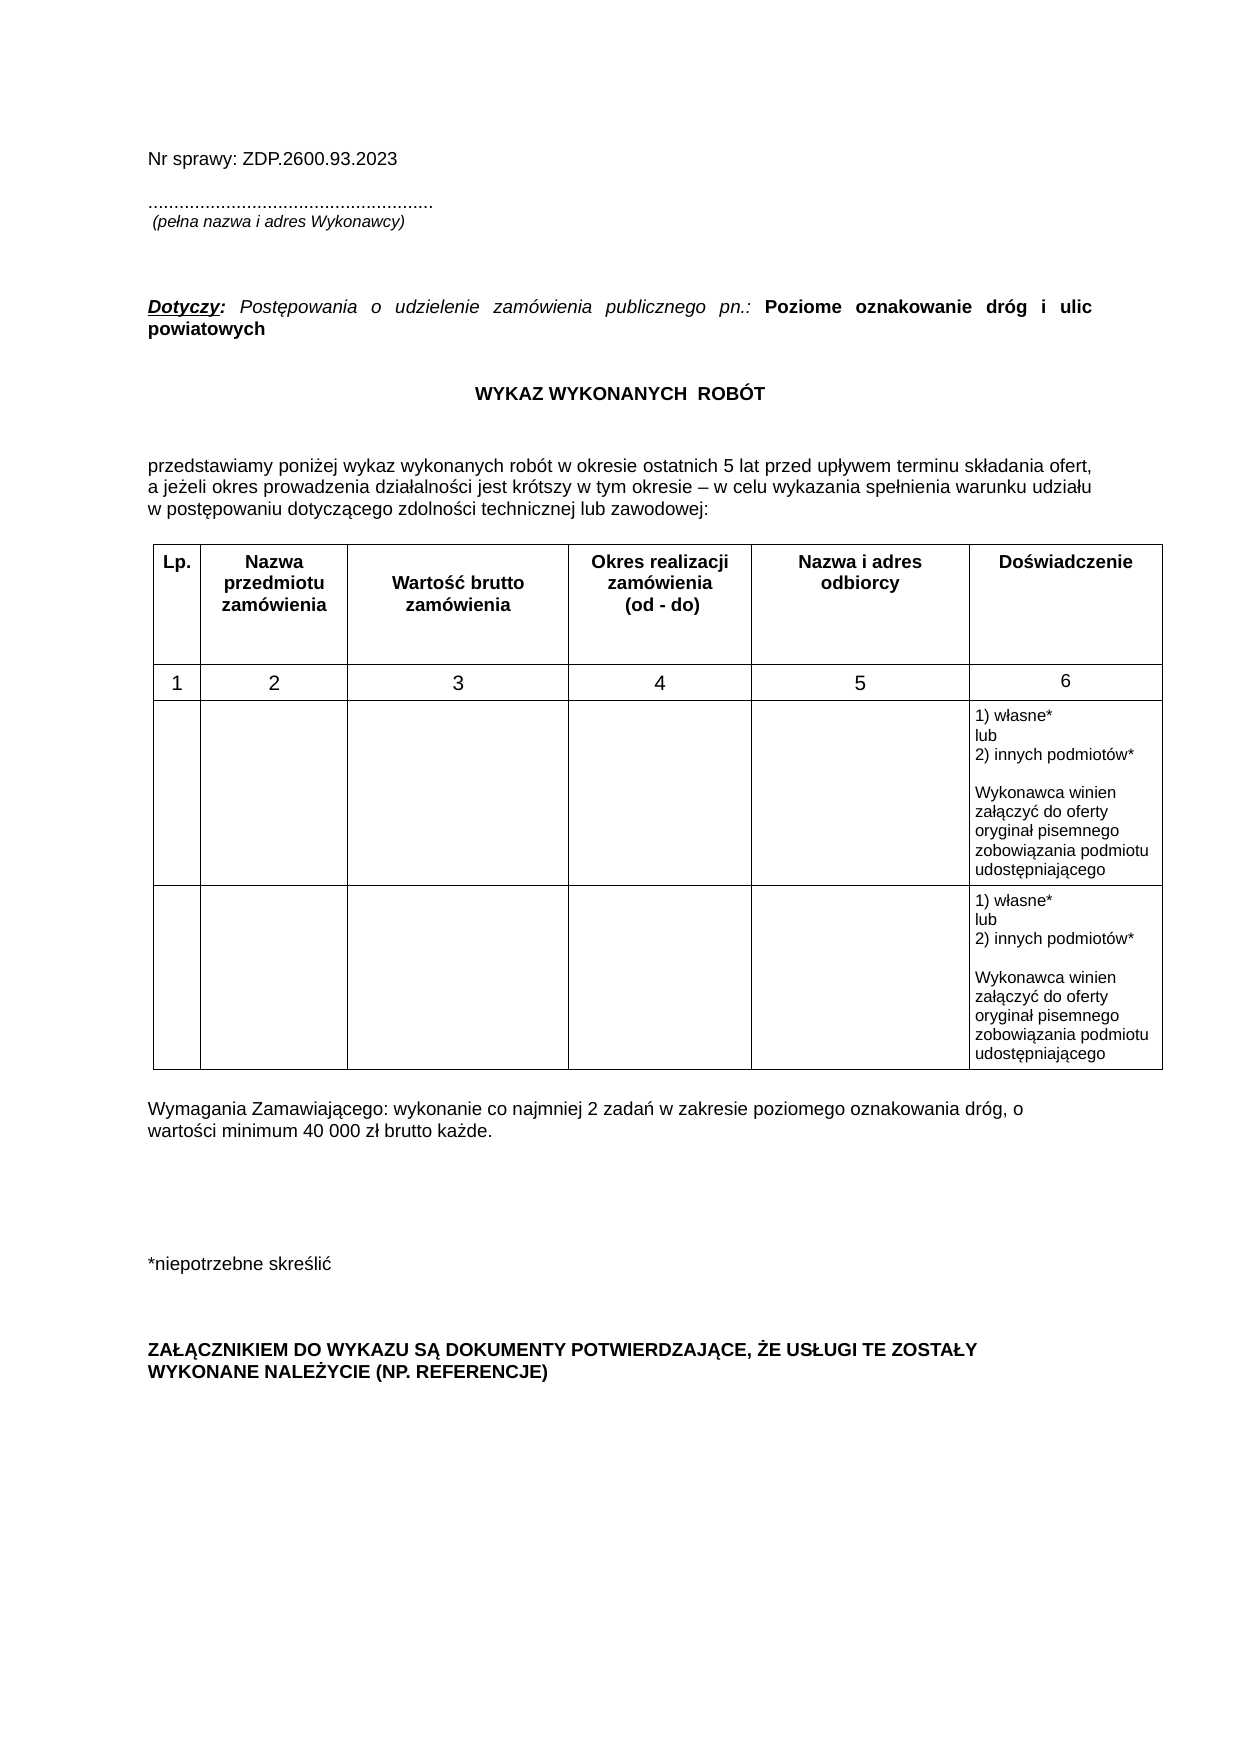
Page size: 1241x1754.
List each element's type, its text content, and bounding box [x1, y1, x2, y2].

table_cell 1) własne* lub 2) innych podmiotów* Wykonawca winien załączyć do oferty oryginał pisemnego zobowiązania podmiotu udostępniającego [970, 886, 1162, 1069]
table_header Wartość brutto zamówienia [348, 545, 568, 664]
table_header Doświadczenie [970, 545, 1162, 664]
table_cell 2 [201, 665, 347, 700]
text *niepotrzebne skreślić [148, 1253, 1093, 1274]
text ....................................................... [148, 191, 1093, 212]
table_cell [569, 701, 751, 884]
text (pełna nazwa i adres Wykonawcy) [148, 212, 1093, 231]
table_header Lp. [154, 545, 200, 664]
table_cell [569, 886, 751, 1069]
table_cell [752, 701, 969, 884]
table_header Nazwa przedmiotu zamówienia [201, 545, 347, 664]
table_cell [348, 886, 568, 1069]
table_cell [348, 701, 568, 884]
table_cell [154, 886, 200, 1069]
table_cell 4 [569, 665, 751, 700]
table_cell 3 [348, 665, 568, 700]
text przedstawiamy poniżej wykaz wykonanych robót w okresie ostatnich 5 lat przed upływem terminu składania ofert, a jeżeli okres prowadzenia działalności jest krótszy w tym okresie – w celu wykazania spełnienia warunku udziału w postępowaniu dotyczącego zdolności technicznej lub zawodowej: [148, 454, 1093, 519]
table_cell 1) własne* lub 2) innych podmiotów* Wykonawca winien załączyć do oferty oryginał pisemnego zobowiązania podmiotu udostępniającego [970, 701, 1162, 884]
text Wymagania Zamawiającego: wykonanie co najmniej 2 zadań w zakresie poziomego oznakowania dróg, o wartości minimum 40 000 zł brutto każde. [148, 1098, 1093, 1141]
table_cell [201, 701, 347, 884]
text WYKAZ WYKONANYCH ROBÓT [148, 382, 1093, 404]
table_cell [752, 886, 969, 1069]
text Nr sprawy: ZDP.2600.93.2023 [148, 148, 1093, 169]
text ZAŁĄCZNIKIEM DO WYKAZU SĄ DOKUMENTY POTWIERDZAJĄCE, ŻE USŁUGI TE ZOSTAŁY WYKONANE NALEŻYCIE (NP. REFERENCJE) [148, 1339, 1093, 1382]
table_header Okres realizacji zamówienia (od - do) [569, 545, 751, 664]
table_cell 6 [970, 665, 1162, 700]
table_cell [201, 886, 347, 1069]
table_header Nazwa i adres odbiorcy [752, 545, 969, 664]
table_cell 1 [154, 665, 200, 700]
table_cell [154, 701, 200, 884]
text Dotyczy: Postępowania o udzielenie zamówienia publicznego pn.: Poziome oznakowanie dróg i ulic powiatowych [148, 296, 1093, 339]
table_cell 5 [752, 665, 969, 700]
